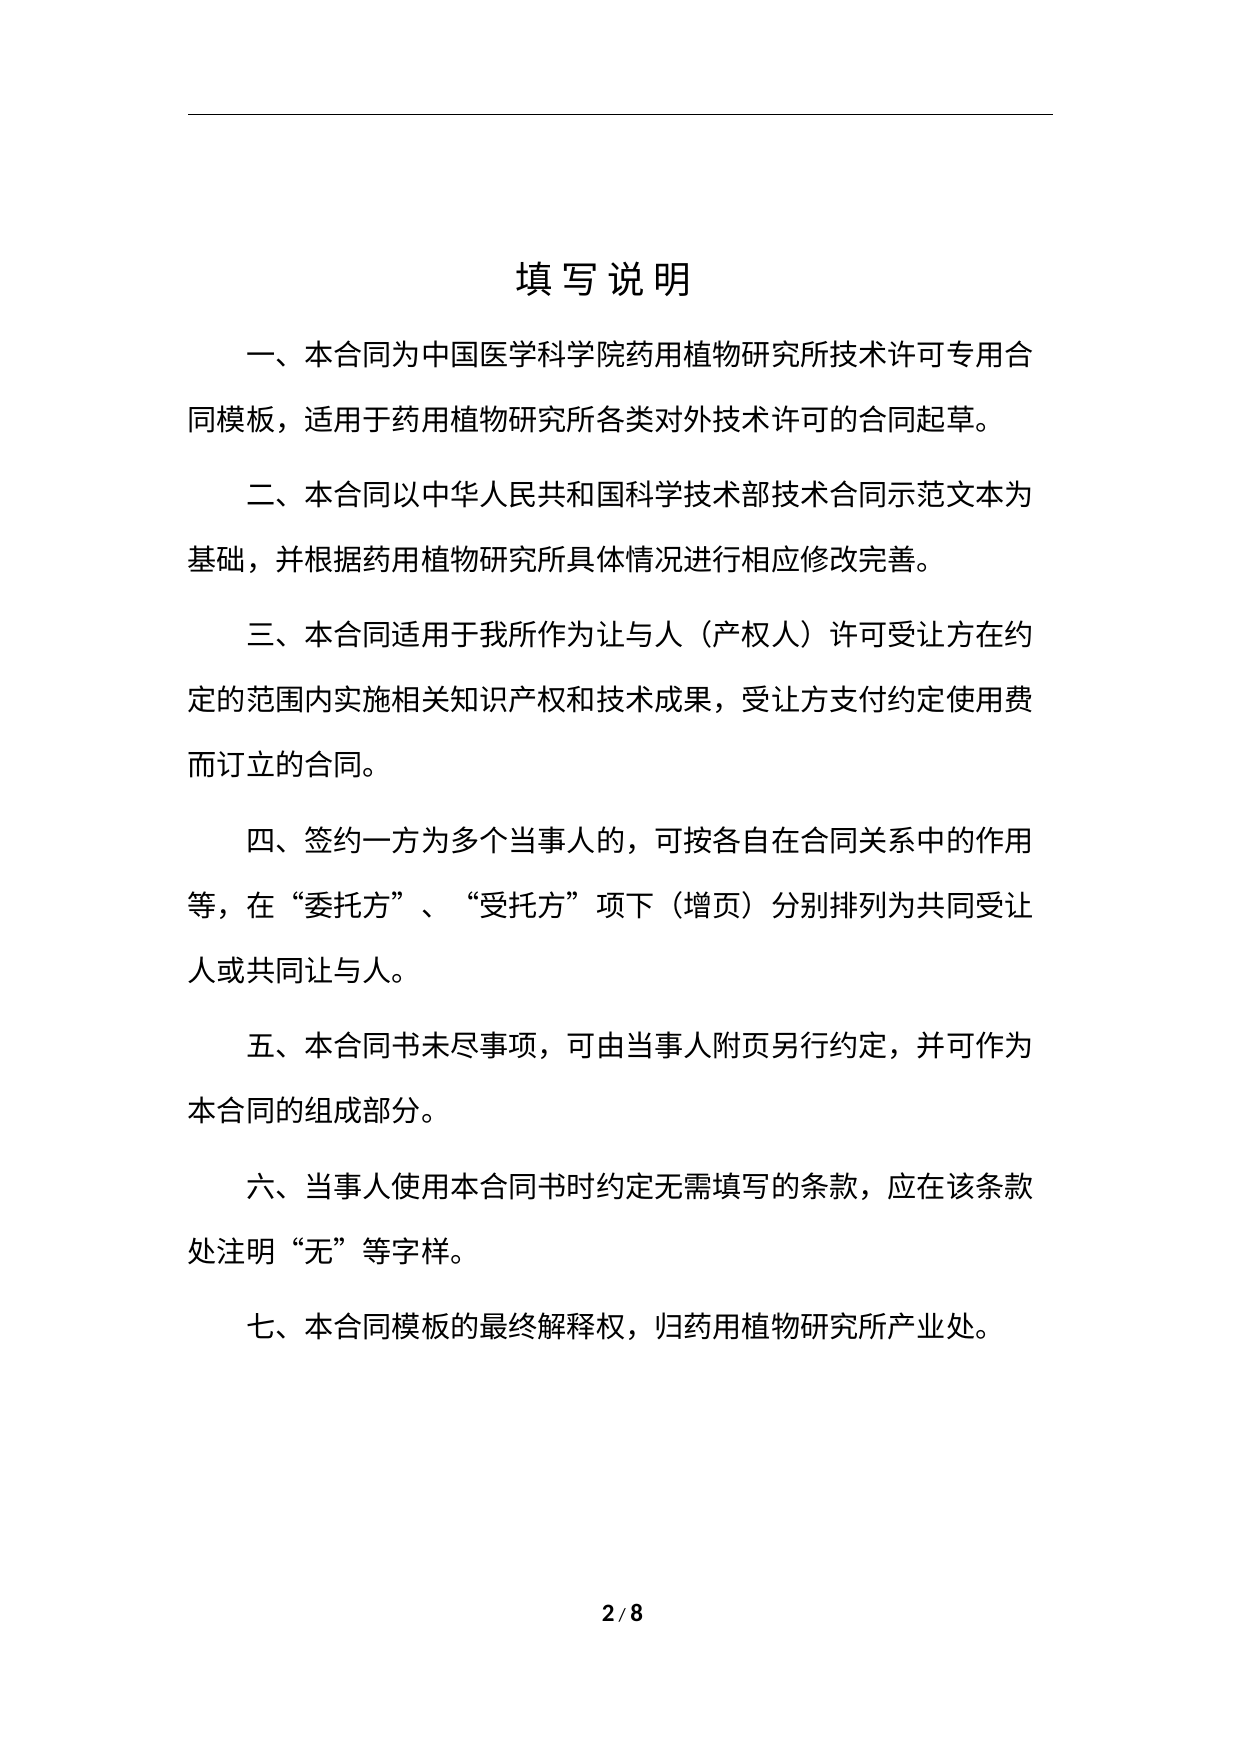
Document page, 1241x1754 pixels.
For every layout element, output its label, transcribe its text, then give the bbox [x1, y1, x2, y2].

text 二、本合同以中华人民共和国科学技术部技术合同示范文本为基础，并根据药用植物研究所具体情况进行相应修改完善。 [187, 460, 1053, 590]
text 六、当事人使用本合同书时约定无需填写的条款，应在该条款处注明“无”等字样。 [187, 1152, 1053, 1282]
text 七、本合同模板的最终解释权，归药用植物研究所产业处。 [187, 1292, 1053, 1357]
text 填 写 说 明 [187, 244, 1053, 309]
text 四、签约一方为多个当事人的，可按各自在合同关系中的作用等，在“委托方”、“受托方”项下（增页）分别排列为共同受让人或共同让与人。 [187, 806, 1053, 1001]
text 一、本合同为中国医学科学院药用植物研究所技术许可专用合同模板，适用于药用植物研究所各类对外技术许可的合同起草。 [187, 320, 1053, 450]
text 三、本合同适用于我所作为让与人（产权人）许可受让方在约定的范围内实施相关知识产权和技术成果，受让方支付约定使用费而订立的合同。 [187, 601, 1053, 796]
text 五、本合同书未尽事项，可由当事人附页另行约定，并可作为本合同的组成部分。 [187, 1011, 1053, 1141]
